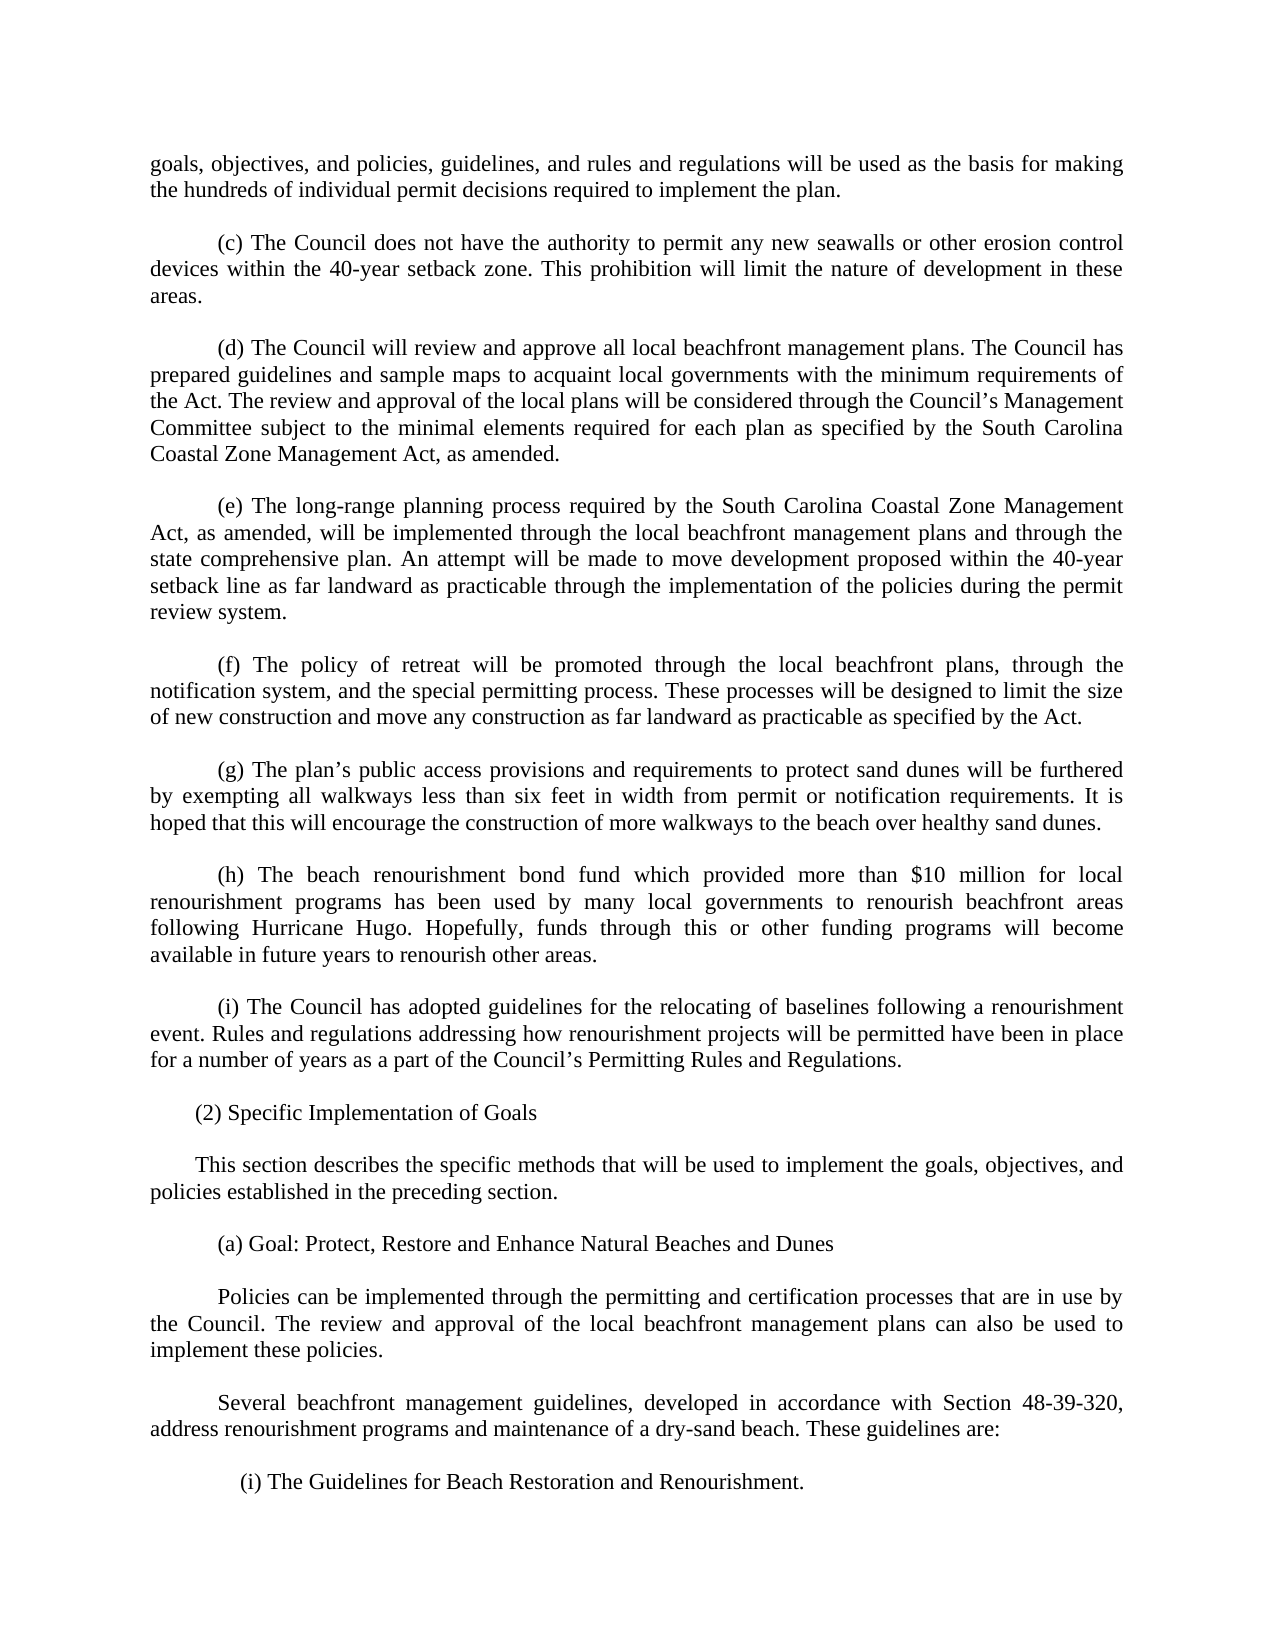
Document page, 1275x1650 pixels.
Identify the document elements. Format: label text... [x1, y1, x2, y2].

text (c) The Council does not have the authority to permit any new seawalls or other erosion control devices within the 40-year setback zone. This prohibition will limit the nature of development in these areas. [150, 229, 1125, 308]
text Policies can be implemented through the permitting and certification processes that are in use by the Council. The review and approval of the local beachfront management plans can also be used to implement these policies. [150, 1283, 1125, 1362]
text This section describes the specific methods that will be used to implement the goals, objectives, and policies established in the preceding section. [150, 1151, 1125, 1204]
text (i) The Council has adopted guidelines for the relocating of baselines following a renourishment event. Rules and regulations addressing how renourishment projects will be permitted have been in place for a number of years as a part of the Council’s Permitting Rules and Regulations. [150, 993, 1125, 1072]
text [150, 150, 1125, 203]
text (g) The plan’s public access provisions and requirements to protect sand dunes will be furthered by exempting all walkways less than six feet in width from permit or notification requirements. It is hoped that this will encourage the construction of more walkways to the beach over healthy sand dunes. [150, 756, 1125, 835]
text (2) Specific Implementation of Goals [150, 1099, 1125, 1125]
text (h) The beach renourishment bond fund which provided more than $10 million for local renourishment programs has been used by many local governments to renourish beachfront areas following Hurricane Hugo. Hopefully, funds through this or other funding programs will become available in future years to renourish other areas. [150, 862, 1125, 967]
text (f) The policy of retreat will be promoted through the local beachfront plans, through the notification system, and the special permitting process. These processes will be designed to limit the size of new construction and move any construction as far landward as practicable as specified by the Act. [150, 651, 1125, 730]
text (i) The Guidelines for Beach Restoration and Renourishment. [150, 1468, 1125, 1494]
text Several beachfront management guidelines, developed in accordance with Section 48-39-320, address renourishment programs and maintenance of a dry-sand beach. These guidelines are: [150, 1389, 1125, 1441]
text (e) The long-range planning process required by the South Carolina Coastal Zone Management Act, as amended, will be implemented through the local beachfront management plans and through the state comprehensive plan. An attempt will be made to move development proposed within the 40-year setback line as far landward as practicable through the implementation of the policies during the permit review system. [150, 493, 1125, 624]
text (a) Goal: Protect, Restore and Enhance Natural Beaches and Dunes [150, 1231, 1125, 1257]
text (d) The Council will review and approve all local beachfront management plans. The Council has prepared guidelines and sample maps to acquaint local governments with the minimum requirements of the Act. The review and approval of the local plans will be considered through the Council’s Management Committee subject to the minimal elements required for each plan as specified by the South Carolina Coastal Zone Management Act, as amended. [150, 334, 1125, 466]
